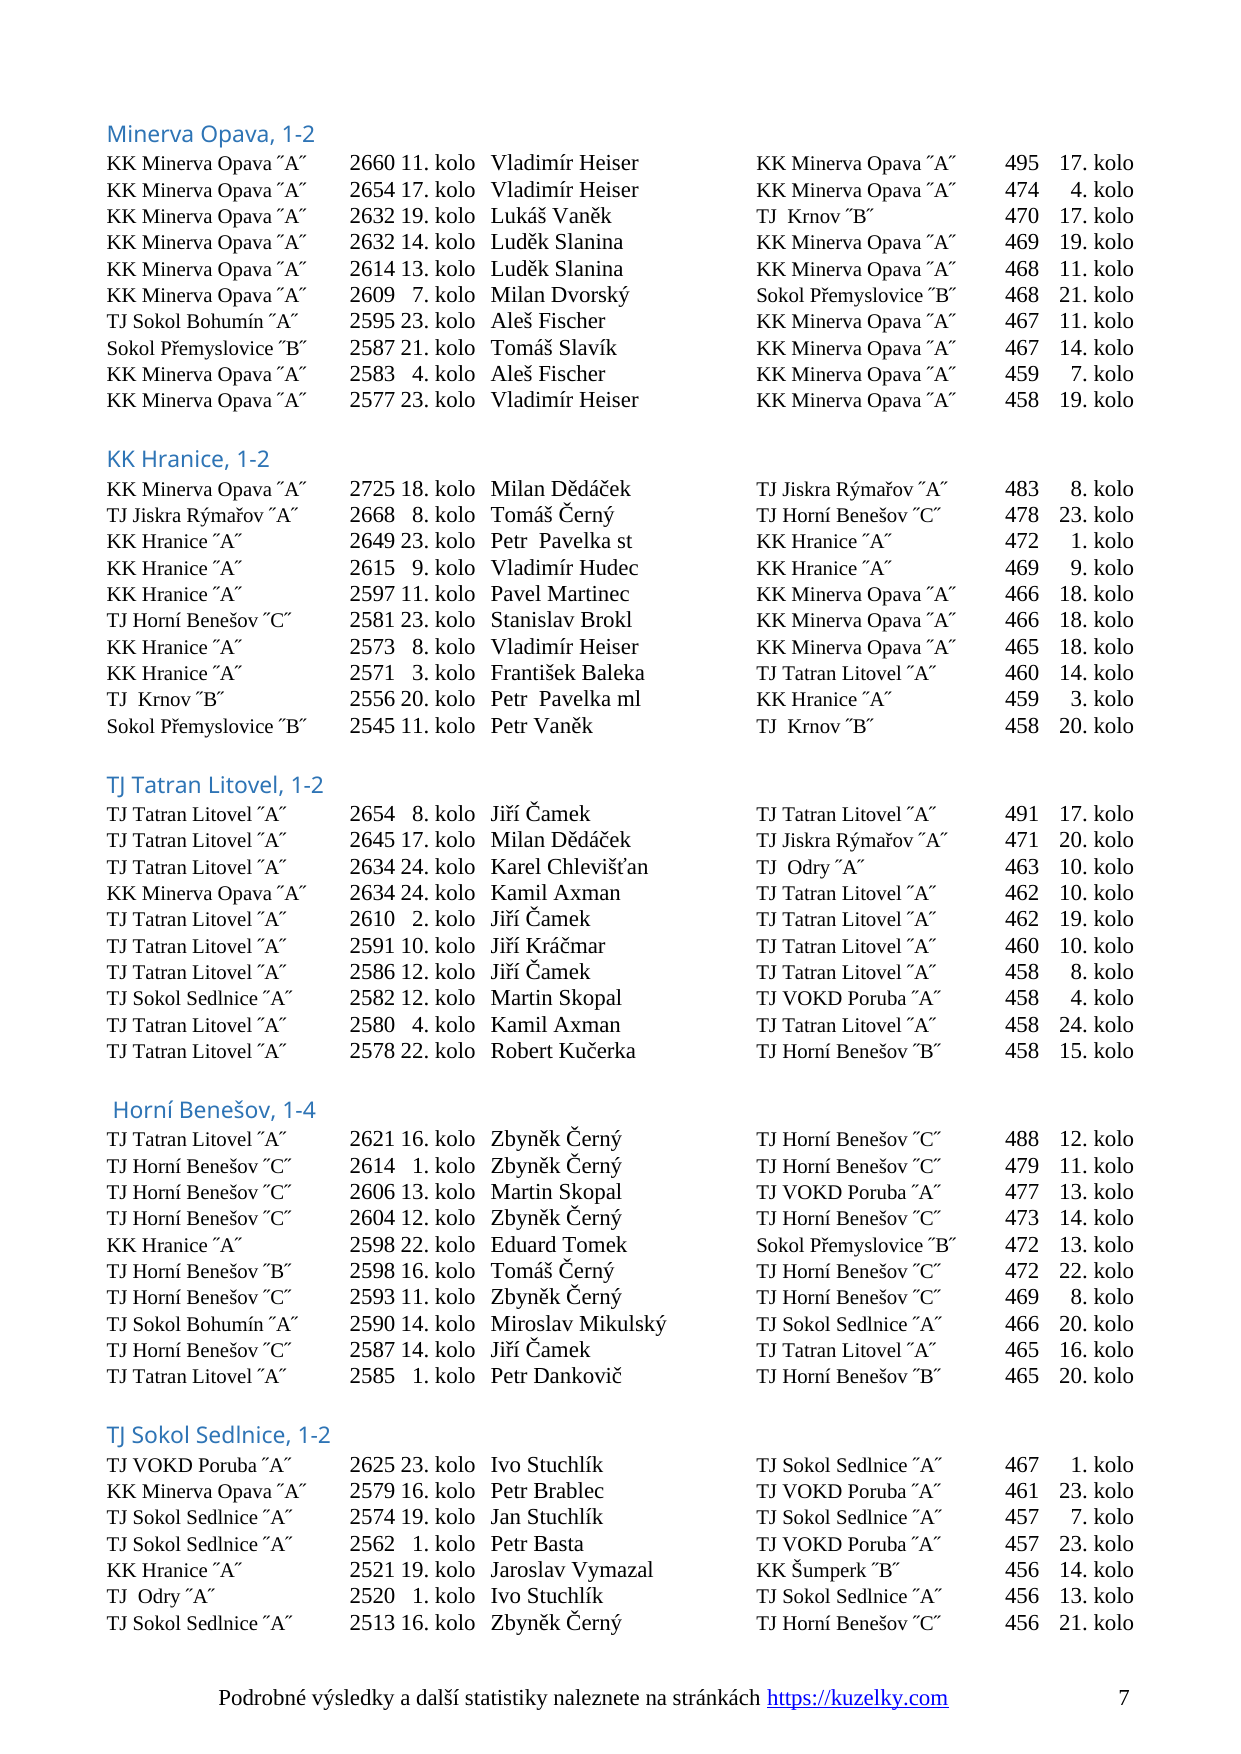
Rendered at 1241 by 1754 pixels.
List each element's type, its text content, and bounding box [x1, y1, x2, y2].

text Sokol Přemyslovice ˝B˝ 2545 11. kolo Petr Vaněk TJ Krnov ˝B˝ 458 20. kolo [106, 712, 1134, 738]
text KK Hranice ˝A˝ 2615 9. kolo Vladimír Hudec KK Hranice ˝A˝ 469 9. kolo [106, 554, 1134, 580]
text KK Minerva Opava ˝A˝ 2609 7. kolo Milan Dvorský Sokol Přemyslovice ˝B˝ 468 21. kolo [106, 281, 1134, 307]
text KK Minerva Opava ˝A˝ 2725 18. kolo Milan Dědáček TJ Jiskra Rýmařov ˝A˝ 483 8. kolo [106, 475, 1134, 501]
text KK Hranice ˝A˝ 2598 22. kolo Eduard Tomek Sokol Přemyslovice ˝B˝ 472 13. kolo [106, 1231, 1134, 1257]
text TJ Horní Benešov ˝C˝ 2614 1. kolo Zbyněk Černý TJ Horní Benešov ˝C˝ 479 11. kolo [106, 1152, 1134, 1178]
text KK Minerva Opava ˝A˝ 2579 16. kolo Petr Brablec TJ VOKD Poruba ˝A˝ 461 23. kolo [106, 1477, 1134, 1503]
text TJ Odry ˝A˝ 2520 1. kolo Ivo Stuchlík TJ Sokol Sedlnice ˝A˝ 456 13. kolo [106, 1582, 1134, 1609]
text TJ Horní Benešov ˝C˝ 2606 13. kolo Martin Skopal TJ VOKD Poruba ˝A˝ 477 13. kolo [106, 1178, 1134, 1204]
subtitle KK Hranice, 1-2 [106, 443, 1134, 475]
text TJ Tatran Litovel ˝A˝ 2610 2. kolo Jiří Čamek TJ Tatran Litovel ˝A˝ 462 19. kolo [106, 905, 1134, 932]
text TJ Tatran Litovel ˝A˝ 2654 8. kolo Jiří Čamek TJ Tatran Litovel ˝A˝ 491 17. kolo [106, 800, 1134, 826]
text TJ Sokol Bohumín ˝A˝ 2595 23. kolo Aleš Fischer KK Minerva Opava ˝A˝ 467 11. kolo [106, 307, 1134, 334]
text Sokol Přemyslovice ˝B˝ 2587 21. kolo Tomáš Slavík KK Minerva Opava ˝A˝ 467 14. kolo [106, 334, 1134, 360]
subtitle Minerva Opava, 1-2 [106, 118, 1134, 149]
text TJ Tatran Litovel ˝A˝ 2645 17. kolo Milan Dědáček TJ Jiskra Rýmařov ˝A˝ 471 20. kolo [106, 826, 1134, 853]
subtitle TJ Tatran Litovel, 1-2 [106, 769, 1134, 800]
text TJ Sokol Sedlnice ˝A˝ 2582 12. kolo Martin Skopal TJ VOKD Poruba ˝A˝ 458 4. kolo [106, 984, 1134, 1011]
text TJ Horní Benešov ˝C˝ 2604 12. kolo Zbyněk Černý TJ Horní Benešov ˝C˝ 473 14. kolo [106, 1204, 1134, 1231]
text KK Minerva Opava ˝A˝ 2614 13. kolo Luděk Slanina KK Minerva Opava ˝A˝ 468 11. kolo [106, 255, 1134, 281]
text TJ Tatran Litovel ˝A˝ 2578 22. kolo Robert Kučerka TJ Horní Benešov ˝B˝ 458 15. kolo [106, 1037, 1134, 1063]
text TJ Krnov ˝B˝ 2556 20. kolo Petr Pavelka ml KK Hranice ˝A˝ 459 3. kolo [106, 686, 1134, 712]
text KK Hranice ˝A˝ 2571 3. kolo František Baleka TJ Tatran Litovel ˝A˝ 460 14. kolo [106, 659, 1134, 686]
text TJ Sokol Sedlnice ˝A˝ 2513 16. kolo Zbyněk Černý TJ Horní Benešov ˝C˝ 456 21. kolo [106, 1609, 1134, 1635]
text TJ Sokol Sedlnice ˝A˝ 2574 19. kolo Jan Stuchlík TJ Sokol Sedlnice ˝A˝ 457 7. kolo [106, 1503, 1134, 1530]
text KK Minerva Opava ˝A˝ 2654 17. kolo Vladimír Heiser KK Minerva Opava ˝A˝ 474 4. kolo [106, 176, 1134, 202]
text KK Hranice ˝A˝ 2521 19. kolo Jaroslav Vymazal KK Šumperk ˝B˝ 456 14. kolo [106, 1556, 1134, 1582]
text TJ Tatran Litovel ˝A˝ 2585 1. kolo Petr Dankovič TJ Horní Benešov ˝B˝ 465 20. kolo [106, 1362, 1134, 1389]
text TJ Jiskra Rýmařov ˝A˝ 2668 8. kolo Tomáš Černý TJ Horní Benešov ˝C˝ 478 23. kolo [106, 501, 1134, 527]
text KK Minerva Opava ˝A˝ 2634 24. kolo Kamil Axman TJ Tatran Litovel ˝A˝ 462 10. kolo [106, 879, 1134, 905]
text KK Minerva Opava ˝A˝ 2660 11. kolo Vladimír Heiser KK Minerva Opava ˝A˝ 495 17. kolo [106, 149, 1134, 176]
text KK Minerva Opava ˝A˝ 2632 19. kolo Lukáš Vaněk TJ Krnov ˝B˝ 470 17. kolo [106, 202, 1134, 228]
text TJ Tatran Litovel ˝A˝ 2586 12. kolo Jiří Čamek TJ Tatran Litovel ˝A˝ 458 8. kolo [106, 958, 1134, 984]
text KK Minerva Opava ˝A˝ 2632 14. kolo Luděk Slanina KK Minerva Opava ˝A˝ 469 19. kolo [106, 228, 1134, 255]
text TJ Horní Benešov ˝C˝ 2587 14. kolo Jiří Čamek TJ Tatran Litovel ˝A˝ 465 16. kolo [106, 1336, 1134, 1362]
text TJ Horní Benešov ˝C˝ 2593 11. kolo Zbyněk Černý TJ Horní Benešov ˝C˝ 469 8. kolo [106, 1283, 1134, 1310]
text TJ Tatran Litovel ˝A˝ 2621 16. kolo Zbyněk Černý TJ Horní Benešov ˝C˝ 488 12. kolo [106, 1125, 1134, 1152]
text TJ Horní Benešov ˝C˝ 2581 23. kolo Stanislav Brokl KK Minerva Opava ˝A˝ 466 18. kolo [106, 606, 1134, 633]
text TJ VOKD Poruba ˝A˝ 2625 23. kolo Ivo Stuchlík TJ Sokol Sedlnice ˝A˝ 467 1. kolo [106, 1451, 1134, 1477]
text KK Hranice ˝A˝ 2573 8. kolo Vladimír Heiser KK Minerva Opava ˝A˝ 465 18. kolo [106, 633, 1134, 659]
text KK Minerva Opava ˝A˝ 2577 23. kolo Vladimír Heiser KK Minerva Opava ˝A˝ 458 19. kolo [106, 387, 1134, 413]
subtitle Horní Benešov, 1-4 [106, 1094, 1134, 1125]
text KK Hranice ˝A˝ 2649 23. kolo Petr Pavelka st KK Hranice ˝A˝ 472 1. kolo [106, 527, 1134, 554]
text TJ Sokol Sedlnice ˝A˝ 2562 1. kolo Petr Basta TJ VOKD Poruba ˝A˝ 457 23. kolo [106, 1530, 1134, 1556]
text TJ Tatran Litovel ˝A˝ 2580 4. kolo Kamil Axman TJ Tatran Litovel ˝A˝ 458 24. kolo [106, 1011, 1134, 1037]
text KK Hranice ˝A˝ 2597 11. kolo Pavel Martinec KK Minerva Opava ˝A˝ 466 18. kolo [106, 580, 1134, 606]
text TJ Sokol Bohumín ˝A˝ 2590 14. kolo Miroslav Mikulský TJ Sokol Sedlnice ˝A˝ 466 20. kolo [106, 1310, 1134, 1336]
text TJ Horní Benešov ˝B˝ 2598 16. kolo Tomáš Černý TJ Horní Benešov ˝C˝ 472 22. kolo [106, 1257, 1134, 1283]
text TJ Tatran Litovel ˝A˝ 2591 10. kolo Jiří Kráčmar TJ Tatran Litovel ˝A˝ 460 10. kolo [106, 932, 1134, 958]
subtitle TJ Sokol Sedlnice, 1-2 [106, 1419, 1134, 1451]
text KK Minerva Opava ˝A˝ 2583 4. kolo Aleš Fischer KK Minerva Opava ˝A˝ 459 7. kolo [106, 360, 1134, 387]
text TJ Tatran Litovel ˝A˝ 2634 24. kolo Karel Chlevišťan TJ Odry ˝A˝ 463 10. kolo [106, 853, 1134, 879]
